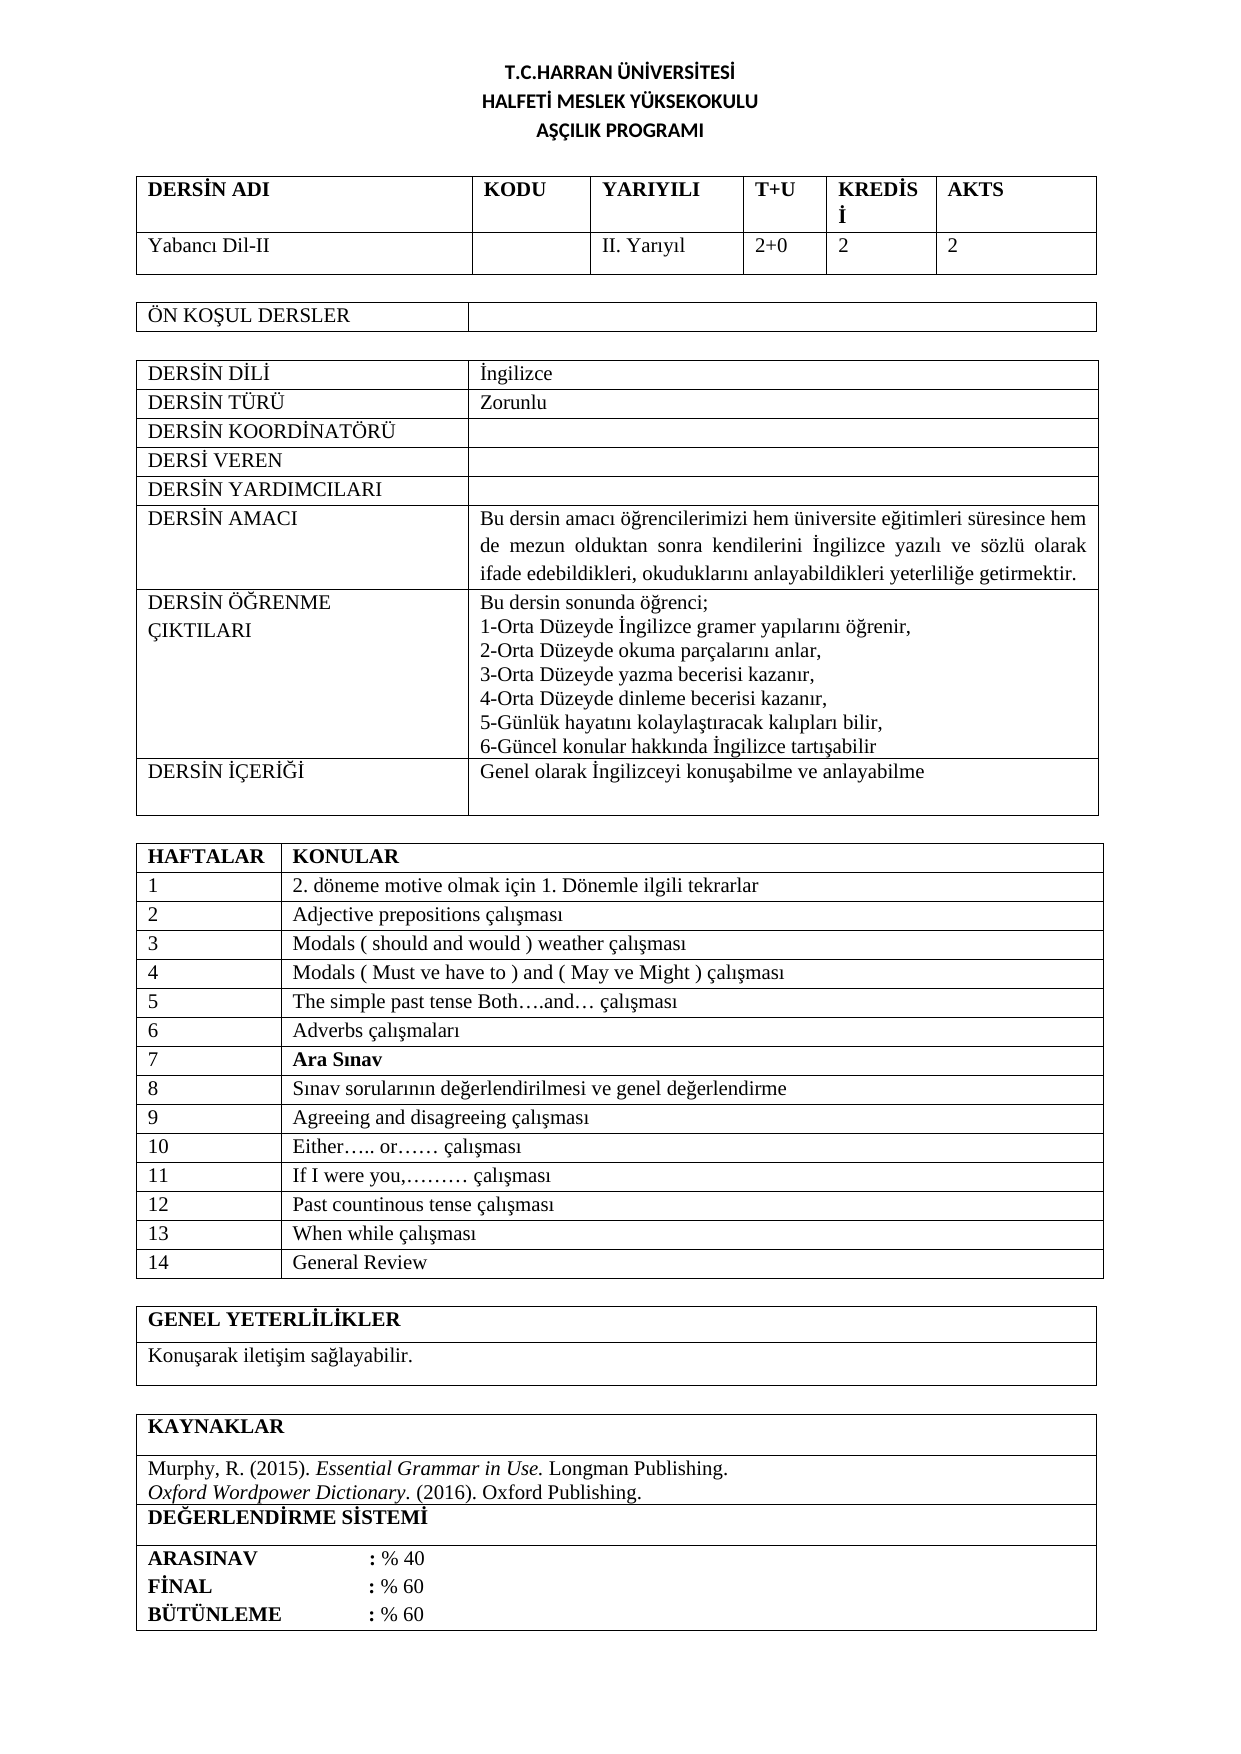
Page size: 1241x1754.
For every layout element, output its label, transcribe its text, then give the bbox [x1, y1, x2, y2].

table_cell DERSİN YARDIMCILARI [137, 477, 468, 505]
table_cell Bu dersin sonunda öğrenci; 1-Orta Düzeyde İngilizce gramer yapılarını öğrenir, 2-Orta Düzeyde okuma parçalarını anlar, 3-Orta Düzeyde yazma becerisi kazanır, 4-Orta Düzeyde dinleme becerisi kazanır, 5-Günlük hayatını kolaylaştıracak kalıpları bilir, 6-Güncel konular hakkında İngilizce tartışabilir [469, 590, 1098, 758]
table_cell Past countinous tense çalışması [282, 1192, 1103, 1220]
table_cell Yabancı Dil-II [137, 233, 472, 274]
table_cell 3 [137, 931, 281, 959]
table_cell Ara Sınav [282, 1047, 1103, 1075]
table_cell 12 [137, 1192, 281, 1220]
table_header AKTS [937, 177, 1096, 232]
table_cell [469, 419, 1098, 447]
table_header KAYNAKLAR [137, 1415, 1096, 1455]
table_cell DERSİN KOORDİNATÖRÜ [137, 419, 468, 447]
table_cell 10 [137, 1134, 281, 1162]
table_cell 5 [137, 989, 281, 1017]
table_header GENEL YETERLİLİKLER [137, 1307, 1096, 1342]
table_cell Adjective prepositions çalışması [282, 902, 1103, 930]
table_header HAFTALAR [137, 844, 281, 872]
text HALFETİ MESLEK YÜKSEKOKULU [148, 88, 1092, 114]
table_header KONULAR [282, 844, 1103, 872]
table_header DERSİN ADI [137, 177, 472, 232]
table_header DERSİN DİLİ [137, 361, 468, 389]
table_cell 2 [827, 233, 936, 274]
table_header T+U [744, 177, 826, 232]
table_cell 2. döneme motive olmak için 1. Dönemle ilgili tekrarlar [282, 873, 1103, 901]
table_cell Modals ( should and would ) weather çalışması [282, 931, 1103, 959]
text AŞÇILIK PROGRAMI [148, 117, 1092, 143]
table_cell [469, 477, 1098, 505]
table_cell 9 [137, 1105, 281, 1133]
table_cell [469, 448, 1098, 476]
table_cell 1 [137, 873, 281, 901]
table_cell [473, 233, 590, 274]
table_cell Genel olarak İngilizceyi konuşabilme ve anlayabilme [469, 759, 1098, 814]
table_cell 4 [137, 960, 281, 988]
table_header YARIYILI [591, 177, 743, 232]
table_cell 8 [137, 1076, 281, 1104]
table_cell II. Yarıyıl [591, 233, 743, 274]
table_cell DEĞERLENDİRME SİSTEMİ [137, 1505, 1096, 1545]
table_cell DERSİN TÜRÜ [137, 390, 468, 418]
table_cell Bu dersin amacı öğrencilerimizi hem üniversite eğitimleri süresince hem de mezun olduktan sonra kendilerini İngilizce yazılı ve sözlü olarak ifade edebildikleri, okuduklarını anlayabildikleri yeterliliğe getirmektir. [469, 506, 1098, 589]
table_cell DERSİN ÖĞRENME ÇIKTILARI [137, 590, 468, 758]
table_cell 2 [137, 902, 281, 930]
table_cell ARASINAV : % 40 FİNAL : % 60 BÜTÜNLEME : % 60 [137, 1546, 1096, 1629]
table_cell When while çalışması [282, 1221, 1103, 1249]
table_cell 14 [137, 1250, 281, 1278]
table_cell Adverbs çalışmaları [282, 1018, 1103, 1046]
table_header [469, 303, 1096, 331]
table_header KODU [473, 177, 590, 232]
table_cell DERSİN İÇERİĞİ [137, 759, 468, 814]
table_cell 13 [137, 1221, 281, 1249]
table_cell 6 [137, 1018, 281, 1046]
table_cell Konuşarak iletişim sağlayabilir. [137, 1343, 1096, 1385]
table_header KREDİSİ [827, 177, 936, 232]
table_cell Agreeing and disagreeing çalışması [282, 1105, 1103, 1133]
table_cell 2 [937, 233, 1096, 274]
table_cell 11 [137, 1163, 281, 1191]
table_header İngilizce [469, 361, 1098, 389]
table_cell Zorunlu [469, 390, 1098, 418]
table_cell Murphy, R. (2015). Essential Grammar in Use. Longman Publishing. Oxford Wordpower Dictionary. (2016). Oxford Publishing. [137, 1456, 1096, 1504]
table_cell Modals ( Must ve have to ) and ( May ve Might ) çalışması [282, 960, 1103, 988]
table_header ÖN KOŞUL DERSLER [137, 303, 468, 331]
table_cell Either….. or…… çalışması [282, 1134, 1103, 1162]
table_cell Sınav sorularının değerlendirilmesi ve genel değerlendirme [282, 1076, 1103, 1104]
table_cell The simple past tense Both….and… çalışması [282, 989, 1103, 1017]
table_cell 2+0 [744, 233, 826, 274]
table_cell If I were you,……… çalışması [282, 1163, 1103, 1191]
table_cell DERSİN AMACI [137, 506, 468, 589]
table_cell DERSİ VEREN [137, 448, 468, 476]
table_cell General Review [282, 1250, 1103, 1278]
text T.C.HARRAN ÜNİVERSİTESİ [148, 59, 1092, 84]
table_cell 7 [137, 1047, 281, 1075]
